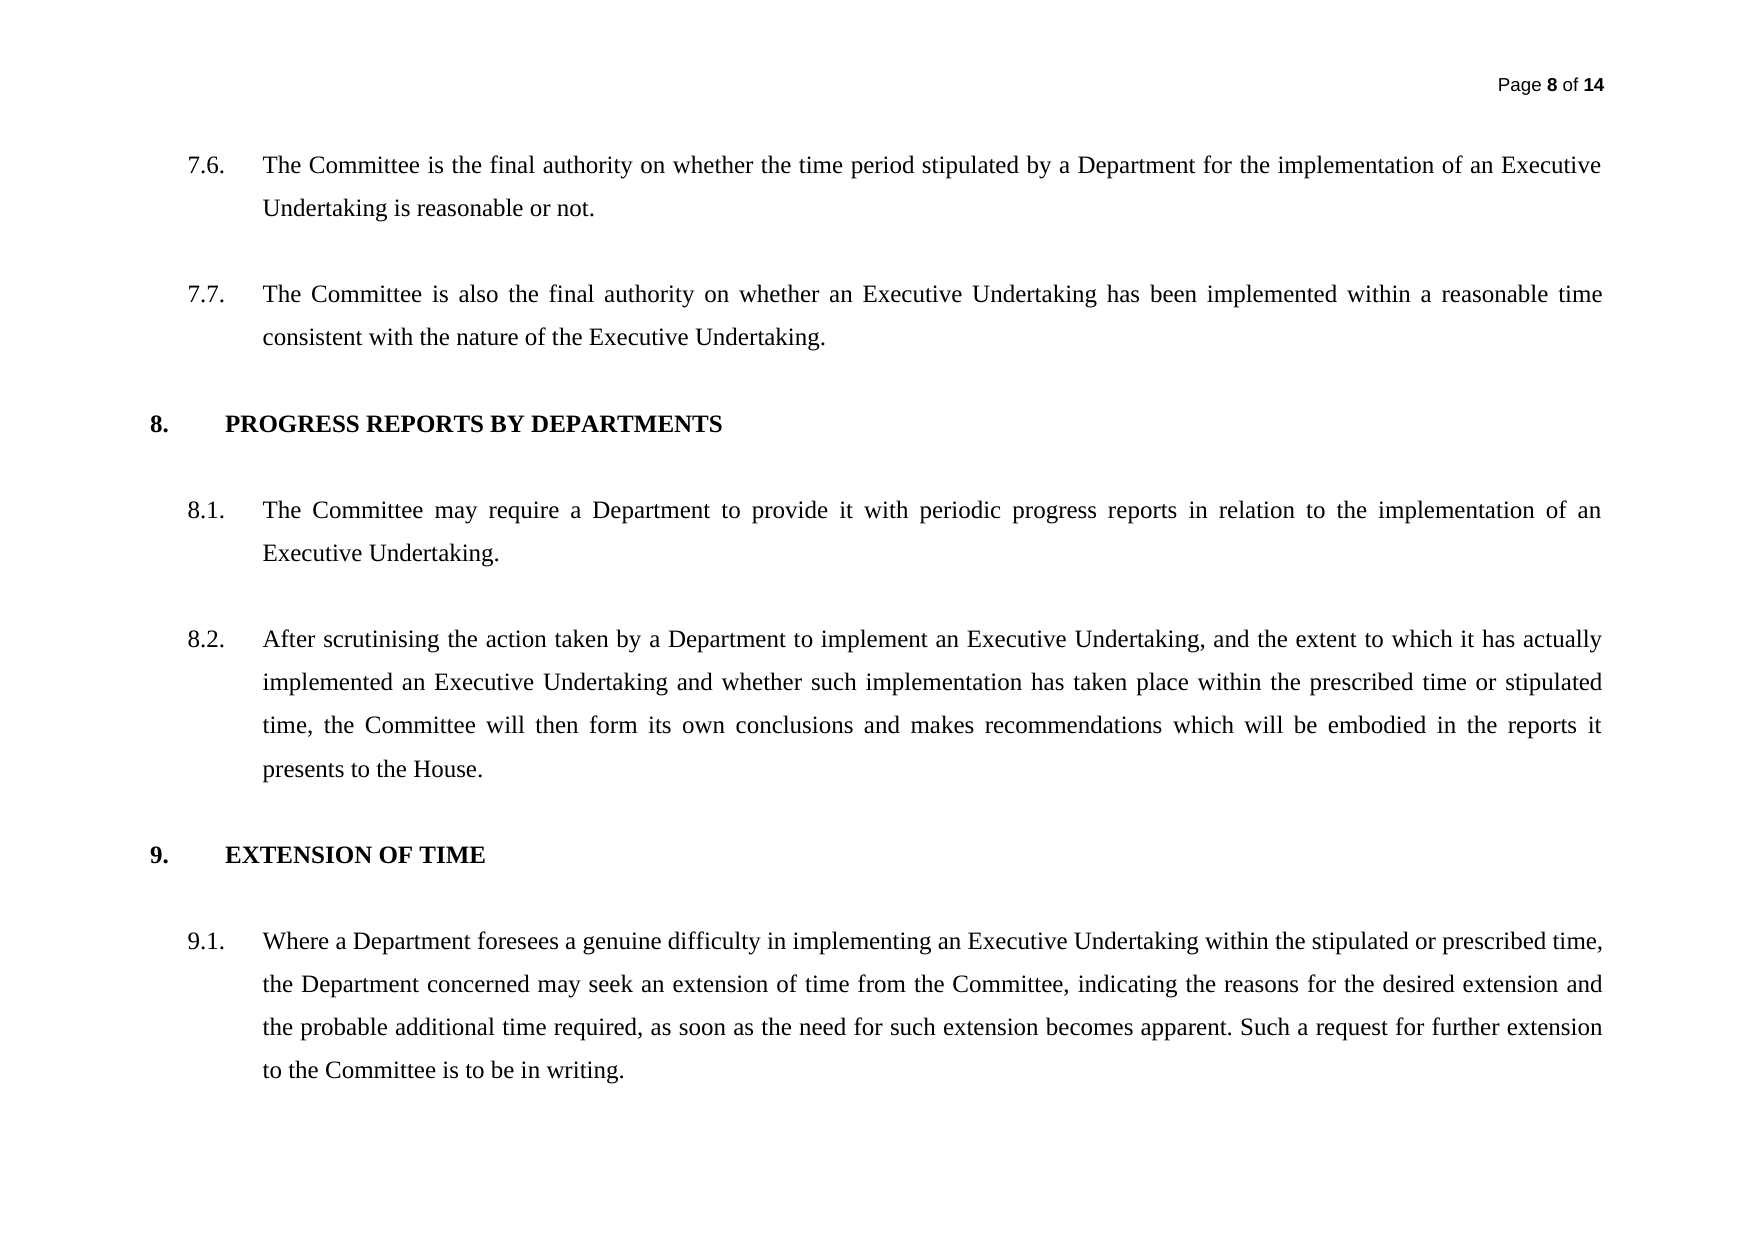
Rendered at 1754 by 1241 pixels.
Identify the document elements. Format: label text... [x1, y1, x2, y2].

list PROGRESS REPORTS BY DEPARTMENTS [150, 409, 1604, 437]
list The Committee is also the final authority on whether an Executive Undertaking has been implemented within a reasonable time consistent with the nature of the Executive Undertaking. [187, 279, 1604, 351]
list After scrutinising the action taken by a Department to implement an Executive Undertaking, and the extent to which it has actually implemented an Executive Undertaking and whether such implementation has taken place within the prescribed time or stipulated time, the Committee will then form its own conclusions and makes recommendations which will be embodied in the reports it presents to the House. [187, 624, 1604, 782]
list Where a Department foresees a genuine difficulty in implementing an Executive Undertaking within the stipulated or prescribed time, the Department concerned may seek an extension of time from the Committee, indicating the reasons for the desired extension and the probable additional time required, as soon as the need for such extension becomes apparent. Such a request for further extension to the Committee is to be in writing. [187, 926, 1604, 1084]
list EXTENSION OF TIME [150, 840, 1604, 869]
list The Committee is the final authority on whether the time period stipulated by a Department for the implementation of an Executive Undertaking is reasonable or not. [187, 150, 1604, 222]
list The Committee may require a Department to provide it with periodic progress reports in relation to the implementation of an Executive Undertaking. [187, 495, 1604, 567]
